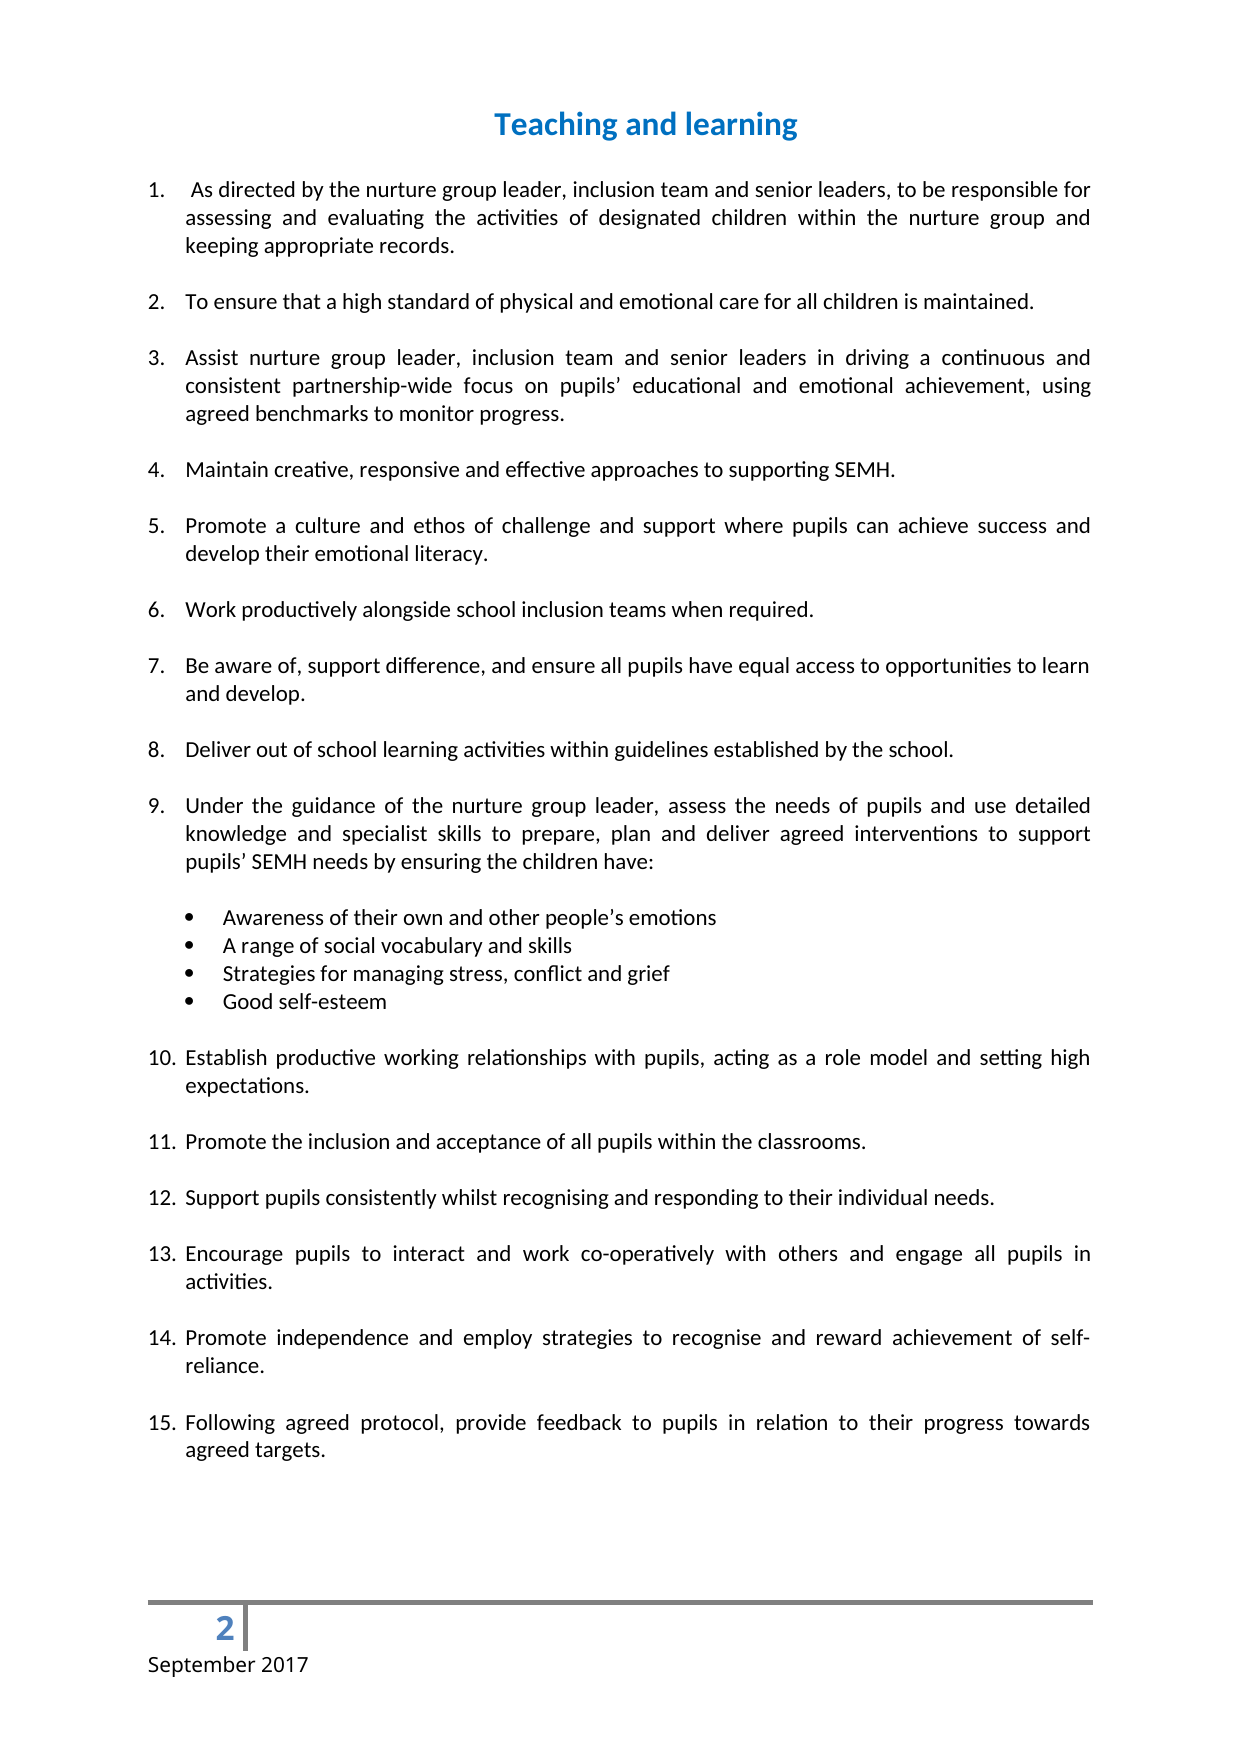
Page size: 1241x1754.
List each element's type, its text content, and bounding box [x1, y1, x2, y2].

list Strategies for managing stress, conflict and grief [185, 959, 1092, 987]
list Deliver out of school learning activities within guidelines established by the school. [148, 735, 1092, 763]
text Teaching and learning [192, 103, 1092, 144]
list To ensure that a high standard of physical and emotional care for all children is maintained. [148, 287, 1092, 315]
list Promote the inclusion and acceptance of all pupils within the classrooms. [148, 1127, 1092, 1155]
list As directed by the nurture group leader, inclusion team and senior leaders, to be responsible for assessing and evaluating the activities of designated children within the nurture group and keeping appropriate records. [148, 175, 1092, 259]
list Be aware of, support difference, and ensure all pupils have equal access to opportunities to learn and develop. [148, 651, 1092, 707]
list Good self-esteem [185, 987, 1092, 1015]
list Establish productive working relationships with pupils, acting as a role model and setting high expectations. [148, 1043, 1092, 1099]
list Following agreed protocol, provide feedback to pupils in relation to their progress towards agreed targets. [148, 1408, 1092, 1464]
list Promote independence and employ strategies to recognise and reward achievement of self-reliance. [148, 1323, 1092, 1379]
list Promote a culture and ethos of challenge and support where pupils can achieve success and develop their emotional literacy. [148, 511, 1092, 567]
list Encourage pupils to interact and work co-operatively with others and engage all pupils in activities. [148, 1239, 1092, 1296]
list Assist nurture group leader, inclusion team and senior leaders in driving a continuous and consistent partnership-wide focus on pupils’ educational and emotional achievement, using agreed benchmarks to monitor progress. [148, 343, 1092, 427]
list Under the guidance of the nurture group leader, assess the needs of pupils and use detailed knowledge and specialist skills to prepare, plan and deliver agreed interventions to support pupils’ SEMH needs by ensuring the children have: [148, 791, 1092, 875]
list A range of social vocabulary and skills [185, 931, 1092, 959]
list Work productively alongside school inclusion teams when required. [148, 595, 1092, 623]
list Support pupils consistently whilst recognising and responding to their individual needs. [148, 1183, 1092, 1211]
list Awareness of their own and other people’s emotions [185, 903, 1092, 931]
list Maintain creative, responsive and effective approaches to supporting SEMH. [148, 455, 1092, 483]
